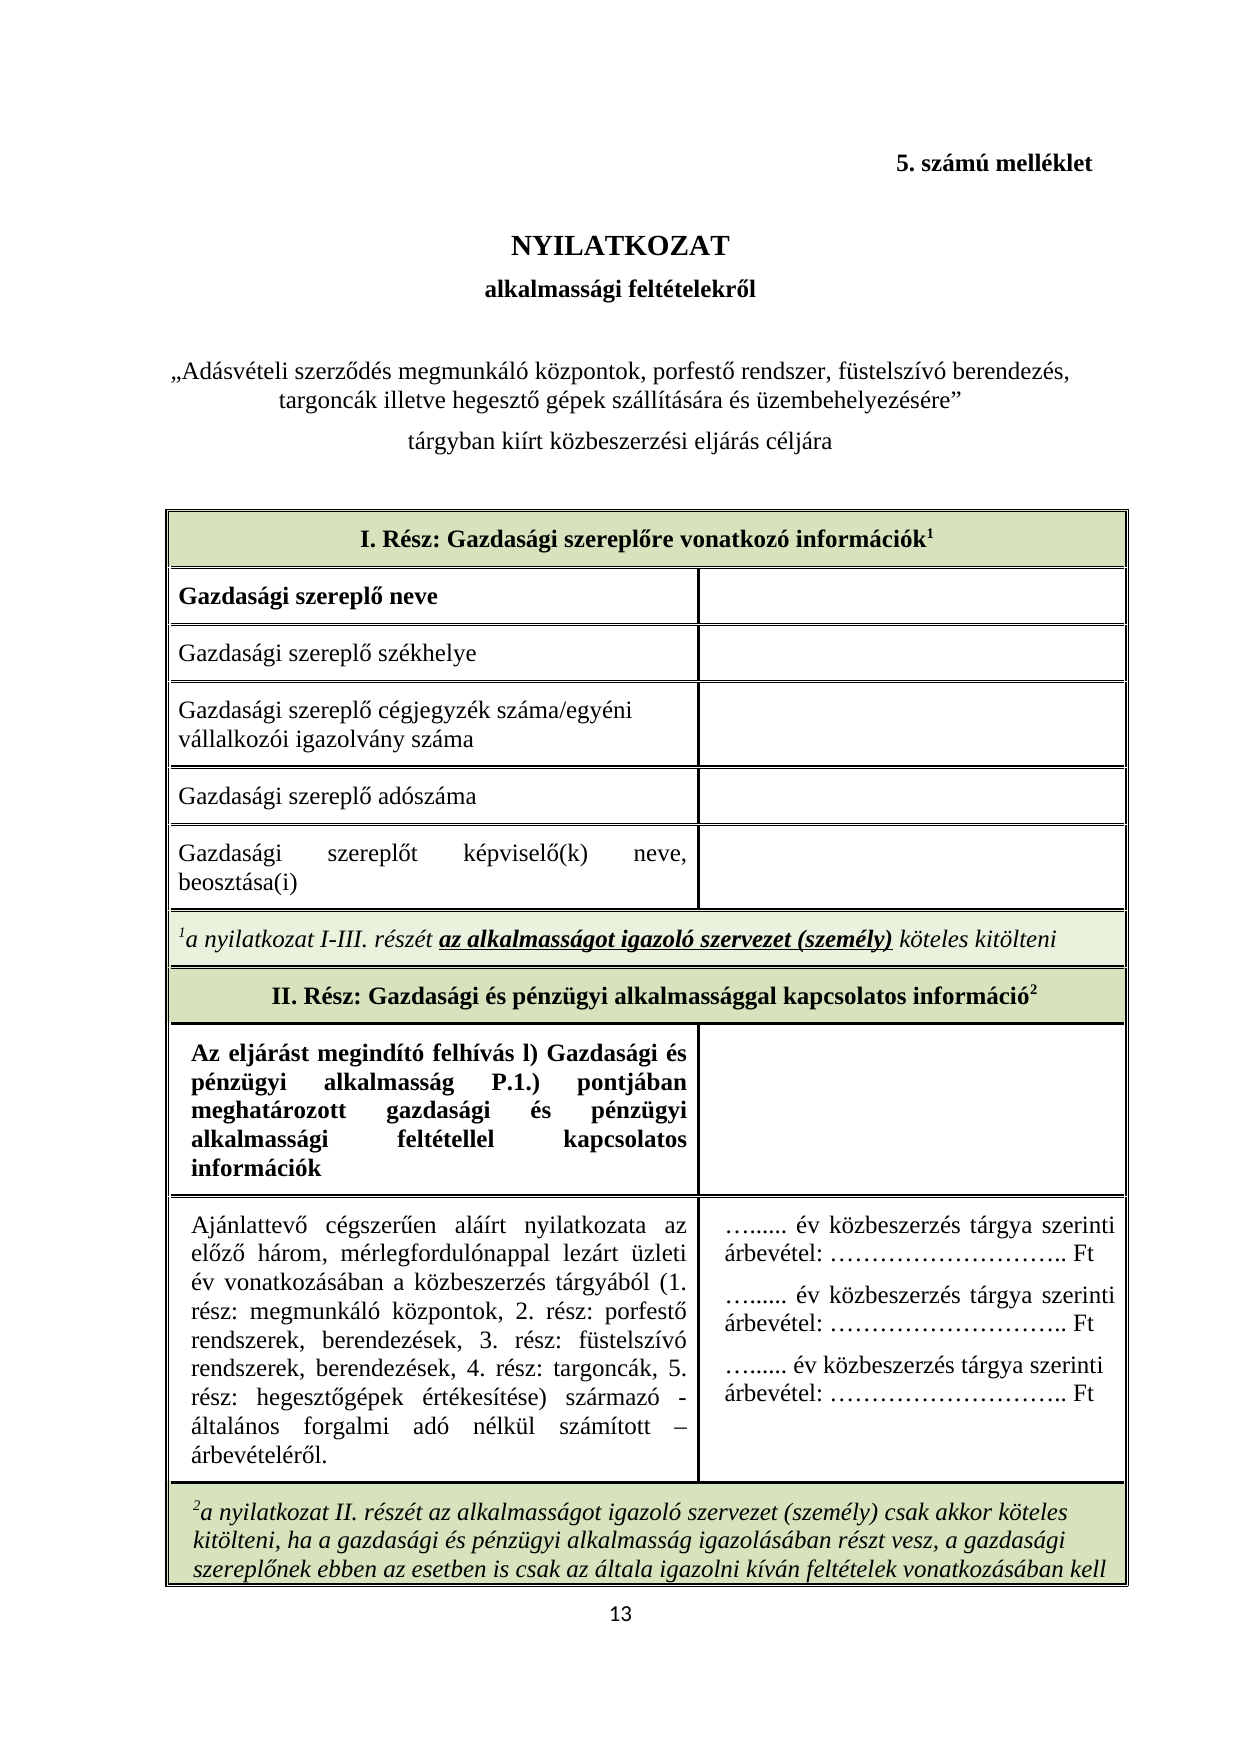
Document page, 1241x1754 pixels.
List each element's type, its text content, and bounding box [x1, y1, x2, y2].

text 5. számú melléklet [148, 148, 1093, 176]
table_header I. Rész: Gazdasági szereplőre vonatkozó információk1 [169, 512, 1125, 566]
table_cell Az eljárást megindító felhívás l) Gazdasági és pénzügyi alkalmasság P.1.) pontjában meghatározott gazdasági és pénzügyi alkalmassági feltétellel kapcsolatos információk [169, 1022, 697, 1194]
table_cell Ajánlattevő cégszerűen aláírt nyilatkozata az előző három, mérlegfordulónappal lezárt üzleti év vonatkozásában a közbeszerzés tárgyából (1. rész: megmunkáló központok, 2. rész: porfestő rendszerek, berendezések, 3. rész: füstelszívó rendszerek, berendezések, 4. rész: targoncák, 5. rész: hegesztőgépek értékesítése) származó - általános forgalmi adó nélkül számított – árbevételéről. [169, 1194, 697, 1481]
table_cell [698, 566, 1127, 623]
table_cell [698, 623, 1127, 680]
text tárgyban kiírt közbeszerzési eljárás céljára [148, 426, 1093, 455]
text „Adásvételi szerződés megmunkáló központok, porfestő rendszer, füstelszívó berendezés, targoncák illetve hegesztő gépek szállítására és üzembehelyezésére” [148, 356, 1093, 414]
table_cell [700, 1022, 1125, 1194]
table_cell [700, 823, 1126, 908]
table_cell Gazdasági szereplő székhelye [167, 623, 698, 680]
table_cell Gazdasági szereplő neve [167, 566, 698, 623]
text alkalmassági feltételekről [148, 274, 1093, 302]
table_cell Gazdasági szereplő cégjegyzék száma/egyéni vállalkozói igazolvány száma [167, 680, 698, 765]
table_cell …...... év közbeszerzés tárgya szerinti árbevétel: ……………………….. Ft …...... év közbeszerzés tárgya szerinti árbevétel: ……………………….. Ft …...... év közbeszerzés tárgya szerinti árbevétel: ……………………….. Ft [700, 1194, 1126, 1481]
table_cell 1a nyilatkozat I-III. részét az alkalmasságot igazoló szervezet (személy) köteles kitölteni [169, 908, 1126, 965]
table_cell Gazdasági szereplő adószáma [169, 765, 697, 822]
table_cell [700, 765, 1126, 822]
text Nyilatkozat [148, 228, 1093, 261]
table_cell [698, 680, 1127, 765]
table_cell II. Rész: Gazdasági és pénzügyi alkalmassággal kapcsolatos információ2 [169, 965, 1126, 1022]
table_cell Gazdasági szereplőt képviselő(k) neve, beosztása(i) [169, 823, 697, 908]
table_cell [169, 1481, 1125, 1583]
